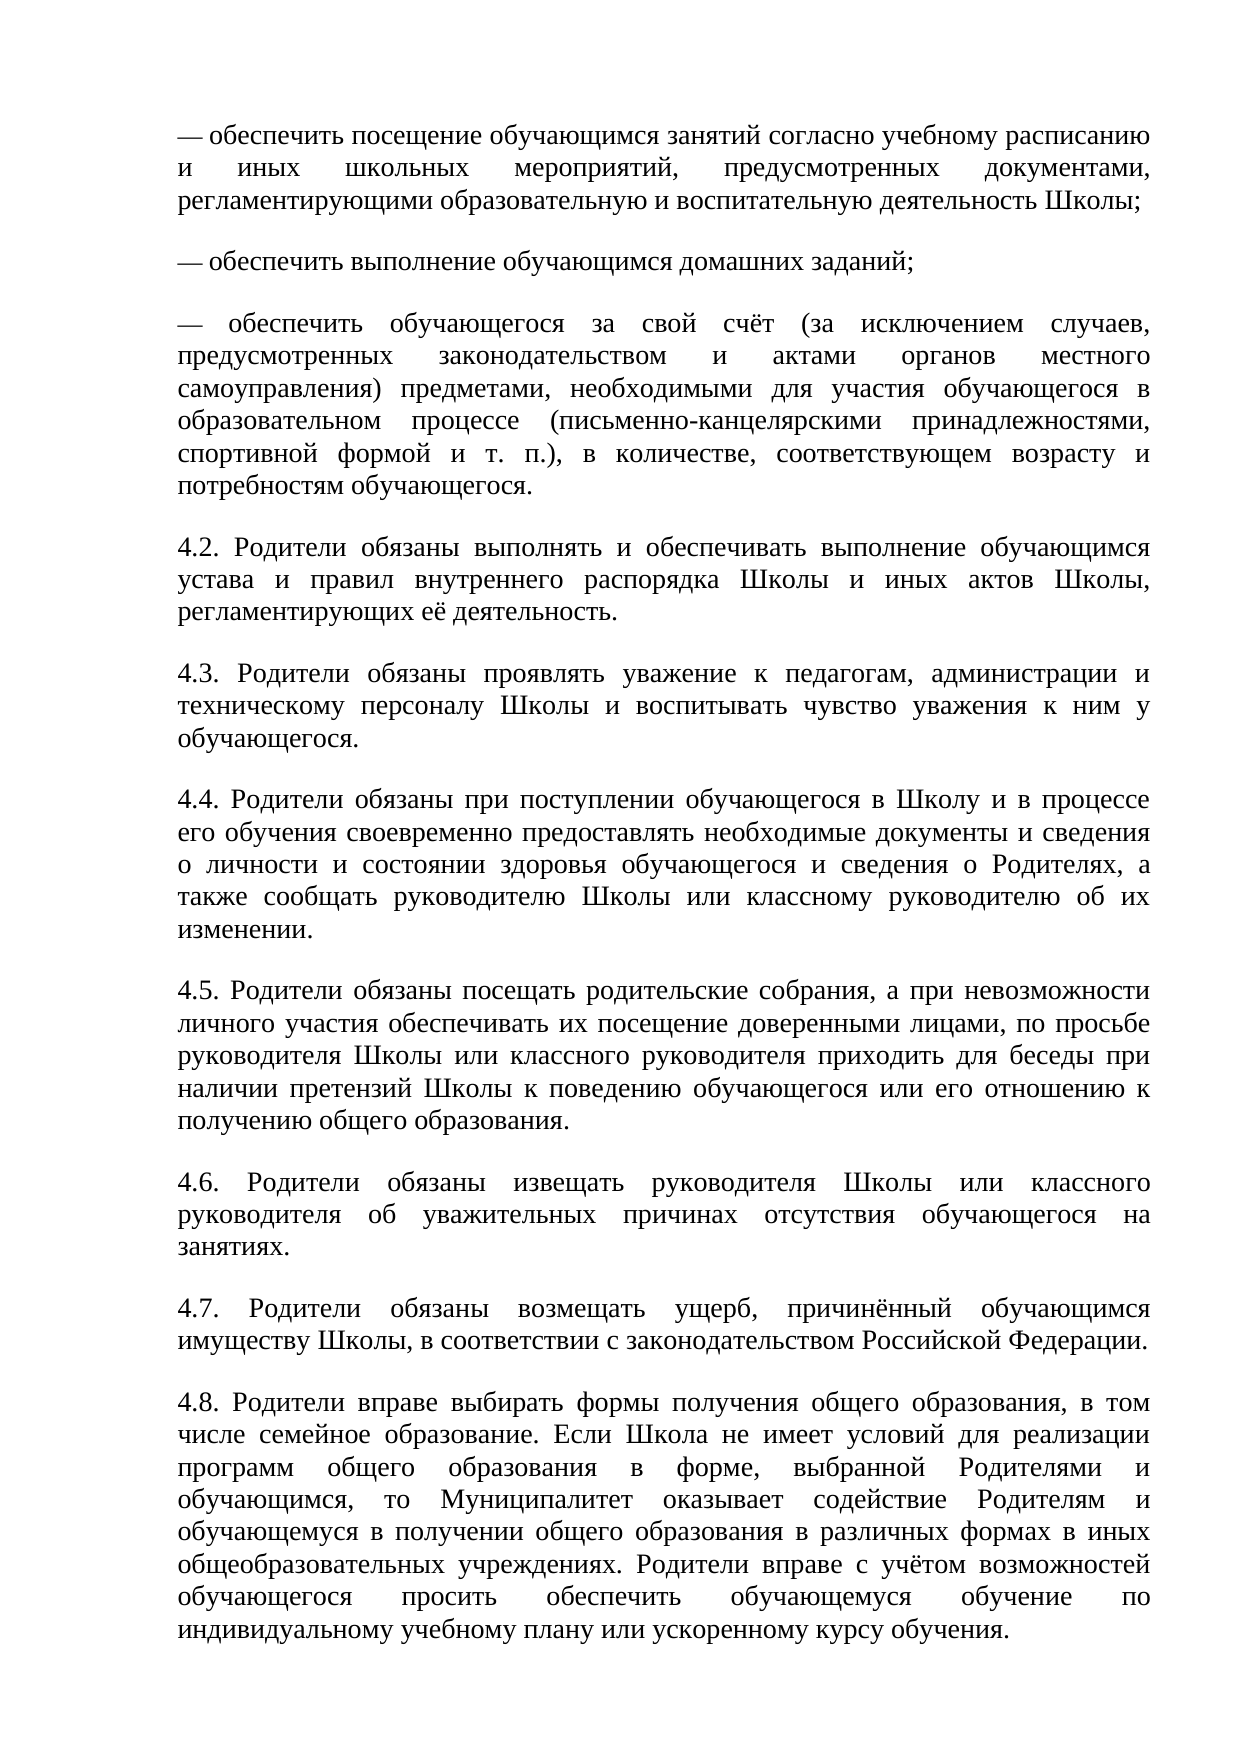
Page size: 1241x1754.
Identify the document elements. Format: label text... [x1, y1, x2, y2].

text 4.4. Родители обязаны при поступлении обучающегося в Школу и в процессе его обучения своевременно предоставлять необходимые документы и сведения о личности и состоянии здоровья обучающегося и сведения о Родителях, а также сообщать руководителю Школы или классному руководителю об их изменении. [177, 782, 1152, 944]
text 4.5. Родители обязаны посещать родительские собрания, а при невозможности личного участия обеспечивать их посещение доверенными лицами, по просьбе руководителя Школы или классного руководителя приходить для беседы при наличии претензий Школы к поведению обучающегося или его отношению к получению общего образования. [177, 973, 1152, 1135]
text 4.2. Родители обязаны выполнять и обеспечивать выполнение обучающимся устава и правил внутреннего распорядка Школы и иных актов Школы, регламентирующих её деятельность. [177, 529, 1152, 627]
text 4.7. Родители обязаны возмещать ущерб, причинённый обучающимся имуществу Школы, в соответствии с законодательством Российской Федерации. [177, 1291, 1152, 1356]
text — обеспечить выполнение обучающимся домашних заданий; [177, 244, 1152, 277]
text 4.8. Родители вправе выбирать формы получения общего образования, в том числе семейное образование. Если Школа не имеет условий для реализации программ общего образования в форме, выбранной Родителями и обучающимся, то Муниципалитет оказывает содействие Родителям и обучающемуся в получении общего образования в различных формах в иных общеобразовательных учреждениях. Родители вправе с учётом возможностей обучающегося просить обеспечить обучающемуся обучение по индивидуальному учебному плану или ускоренному курсу обучения. [177, 1385, 1152, 1644]
text — обеспечить обучающегося за свой счёт (за исключением случаев, предусмотренных законодательством и актами органов местного самоуправления) предметами, необходимыми для участия обучающегося в образовательном процессе (письменно-канцелярскими принадлежностями, спортивной формой и т. п.), в количестве, соответствующем возрасту и потребностям обучающегося. [177, 306, 1152, 500]
text 4.6. Родители обязаны извещать руководителя Школы или классного руководителя об уважительных причинах отсутствия обучающегося на занятиях. [177, 1164, 1152, 1262]
text 4.3. Родители обязаны проявлять уважение к педагогам, администрации и техническому персоналу Школы и воспитывать чувство уважения к ним у обучающегося. [177, 656, 1152, 753]
text — обеспечить посещение обучающимся занятий согласно учебному расписанию и иных школьных мероприятий, предусмотренных документами, регламентирующими образовательную и воспитательную деятельность Школы; [177, 118, 1152, 215]
